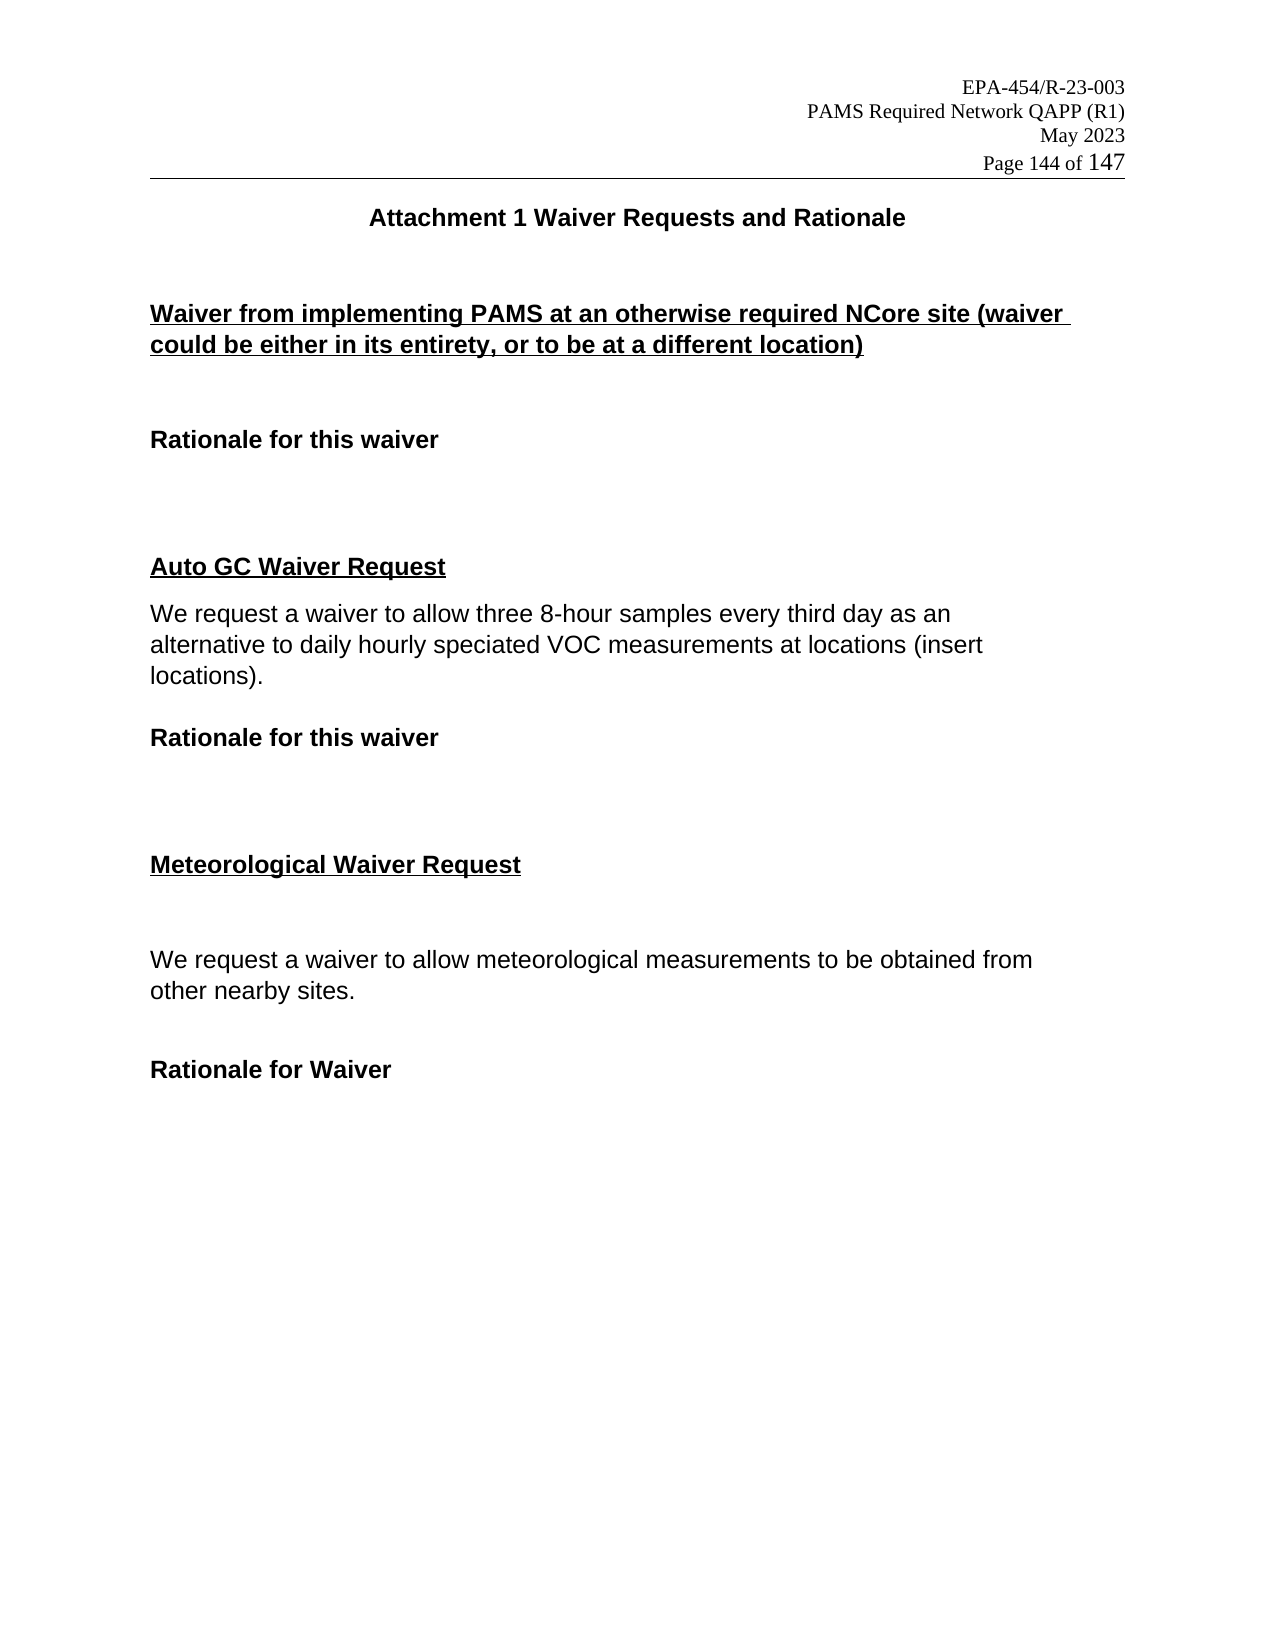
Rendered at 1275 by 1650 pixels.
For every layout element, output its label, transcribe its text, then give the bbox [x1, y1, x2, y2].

text alternative to daily hourly speciated VOC measurements at locations (insert [150, 630, 1125, 659]
text Auto GC Waiver Request [150, 551, 1125, 580]
text Rationale for this waiver [150, 723, 1125, 752]
text Attachment 1 Waiver Requests and Rationale [150, 203, 1125, 232]
text We request a waiver to allow meteorological measurements to be obtained from [150, 945, 1125, 974]
text Meteorological Waiver Request [150, 850, 1125, 878]
text other nearby sites. [150, 976, 1125, 1005]
text Waiver from implementing PAMS at an otherwise required NCore site (waiver could be either in its entirety, or to be at a different location) [150, 298, 1125, 358]
text Rationale for Waiver [150, 1055, 1125, 1084]
text locations). [150, 661, 1125, 690]
text We request a waiver to allow three 8-hour samples every third day as an [150, 599, 1125, 628]
text Rationale for this waiver [150, 425, 1125, 454]
